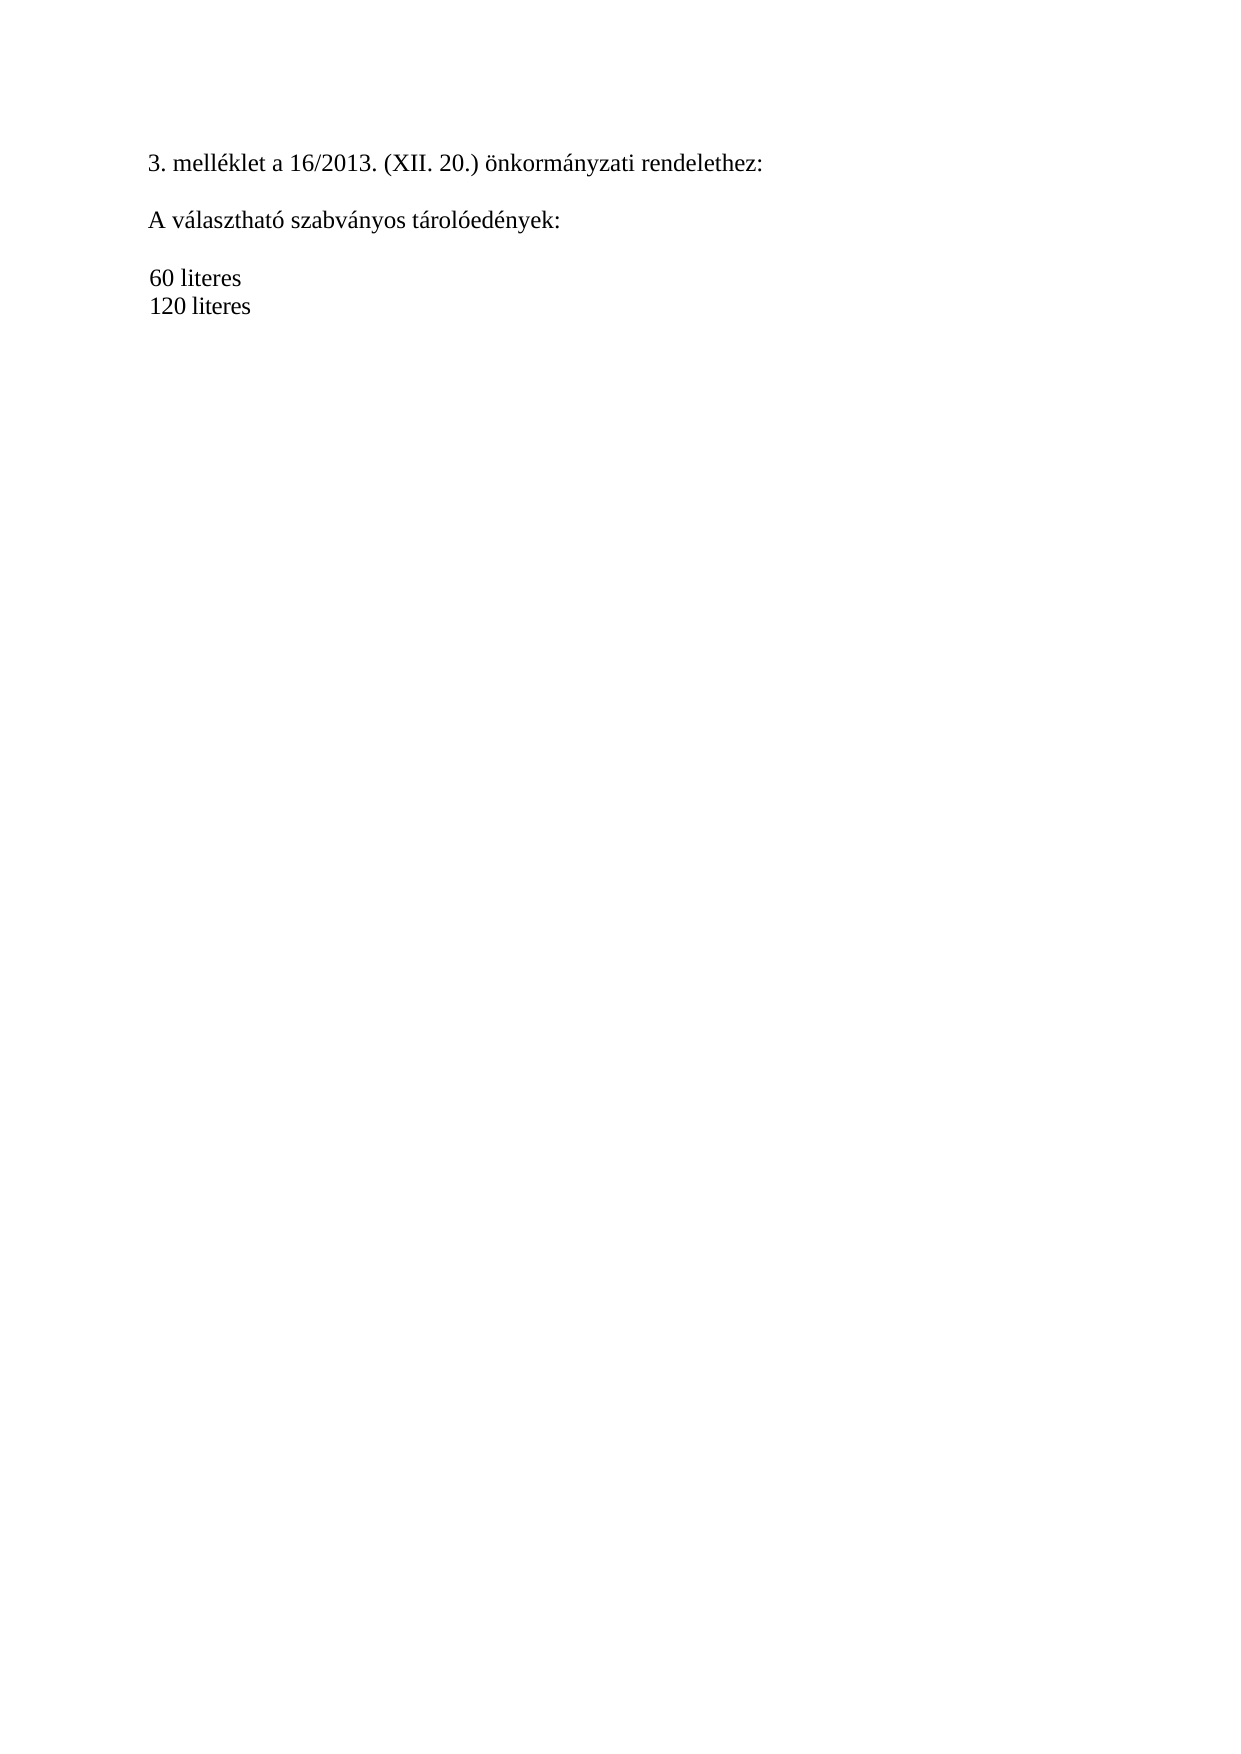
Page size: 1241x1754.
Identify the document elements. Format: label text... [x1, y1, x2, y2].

text A választható szabványos tárolóedények: [148, 205, 1093, 234]
text 120 literes [148, 291, 1093, 320]
text 60 literes [149, 263, 283, 291]
text 3. melléklet a 16/2013. (XII. 20.) önkormányzati rendelethez: [148, 148, 1196, 176]
